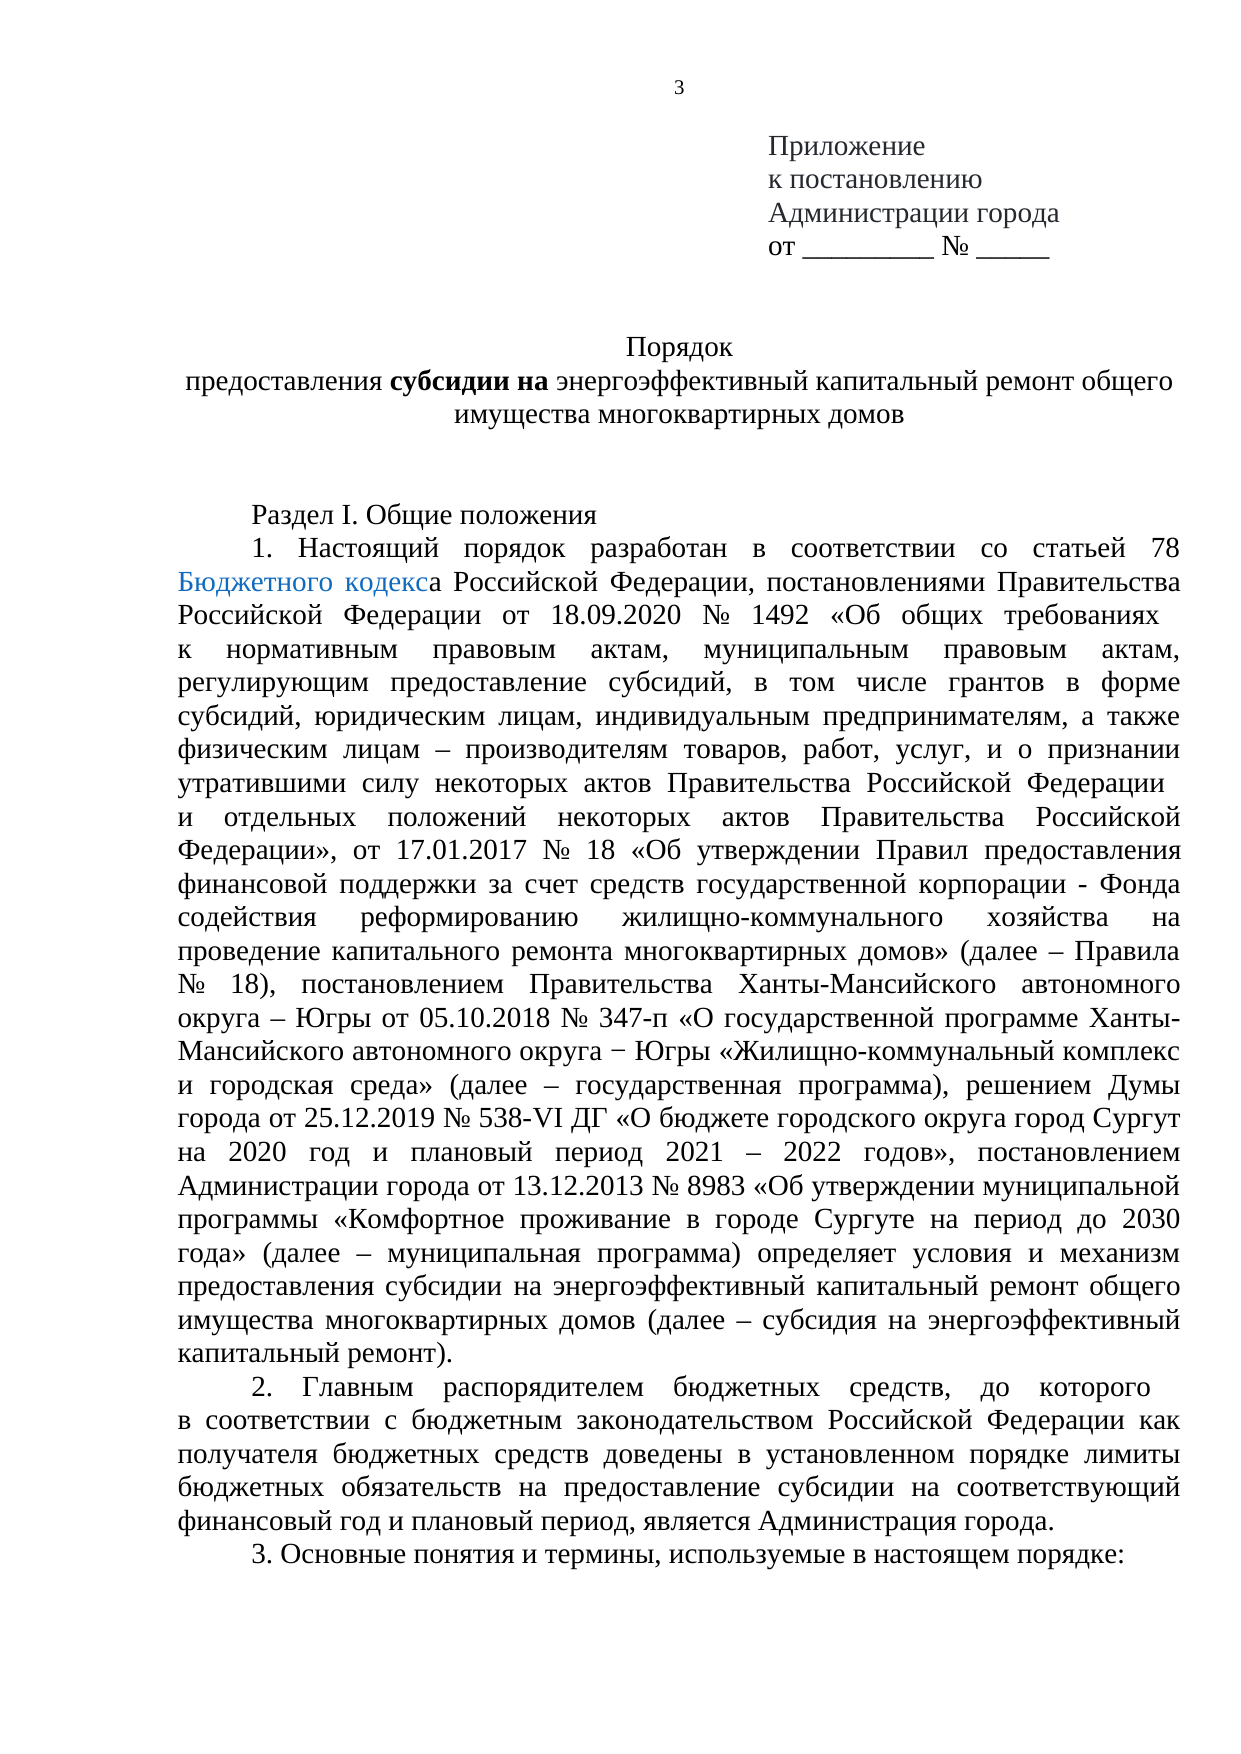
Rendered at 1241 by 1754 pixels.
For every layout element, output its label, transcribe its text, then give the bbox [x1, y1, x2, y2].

text 3. Основные понятия и термины, используемые в настоящем порядке: [177, 1537, 1181, 1570]
text к постановлению Администрации города [768, 161, 1181, 228]
subtitle предоставления субсидии на энергоэффективный капитальный ремонт общего имущества многоквартирных домов [177, 363, 1181, 430]
text 2. Главным распорядителем бюджетных средств, до которого в соответствии с бюджетным законодательством Российской Федерации как получателя бюджетных средств доведены в установленном порядке лимиты бюджетных обязательств на предоставление субсидии на соответствующий финансовый год и плановый период, является Администрация города. [177, 1369, 1181, 1537]
text от _________ № _____ [768, 228, 1181, 262]
subtitle Порядок [177, 329, 1181, 363]
subtitle Раздел I. Общие положения [177, 497, 1181, 530]
text Приложение [768, 128, 1181, 161]
text 1. Настоящий порядок разработан в соответствии со статьей 78 Бюджетного кодекса Российской Федерации, постановлениями Правительства Российской Федерации от 18.09.2020 № 1492 «Об общих требованиях к нормативным правовым актам, муниципальным правовым актам, регулирующим предоставление субсидий, в том числе грантов в форме субсидий, юридическим лицам, индивидуальным предпринимателям, а также физическим лицам – производителям товаров, работ, услуг, и о признании утратившими силу некоторых актов Правительства Российской Федерации и отдельных положений некоторых актов Правительства Российской Федерации», от 17.01.2017 № 18 «Об утверждении Правил предоставления финансовой поддержки за счет средств государственной корпорации - Фонда содействия реформированию жилищно-коммунального хозяйства на проведение капитального ремонта многоквартирных домов» (далее – Правила № 18), постановлением Правительства Ханты-Мансийского автономного округа – Югры от 05.10.2018 № 347-п «О государственной программе Ханты-Мансийского автономного округа − Югры «Жилищно-коммунальный комплекс и городская среда» (далее – государственная программа), решением Думы города от 25.12.2019 № 538-VI ДГ «О бюджете городского округа город Сургут на 2020 год и плановый период 2021 – 2022 годов», постановлением Администрации города от 13.12.2013 № 8983 «Об утверждении муниципальной программы «Комфортное проживание в городе Сургуте на период до 2030 года» (далее – муниципальная программа) определяет условия и механизм предоставления субсидии на энергоэффективный капитальный ремонт общего имущества многоквартирных домов (далее – субсидия на энергоэффективный капитальный ремонт). [177, 530, 1181, 1369]
